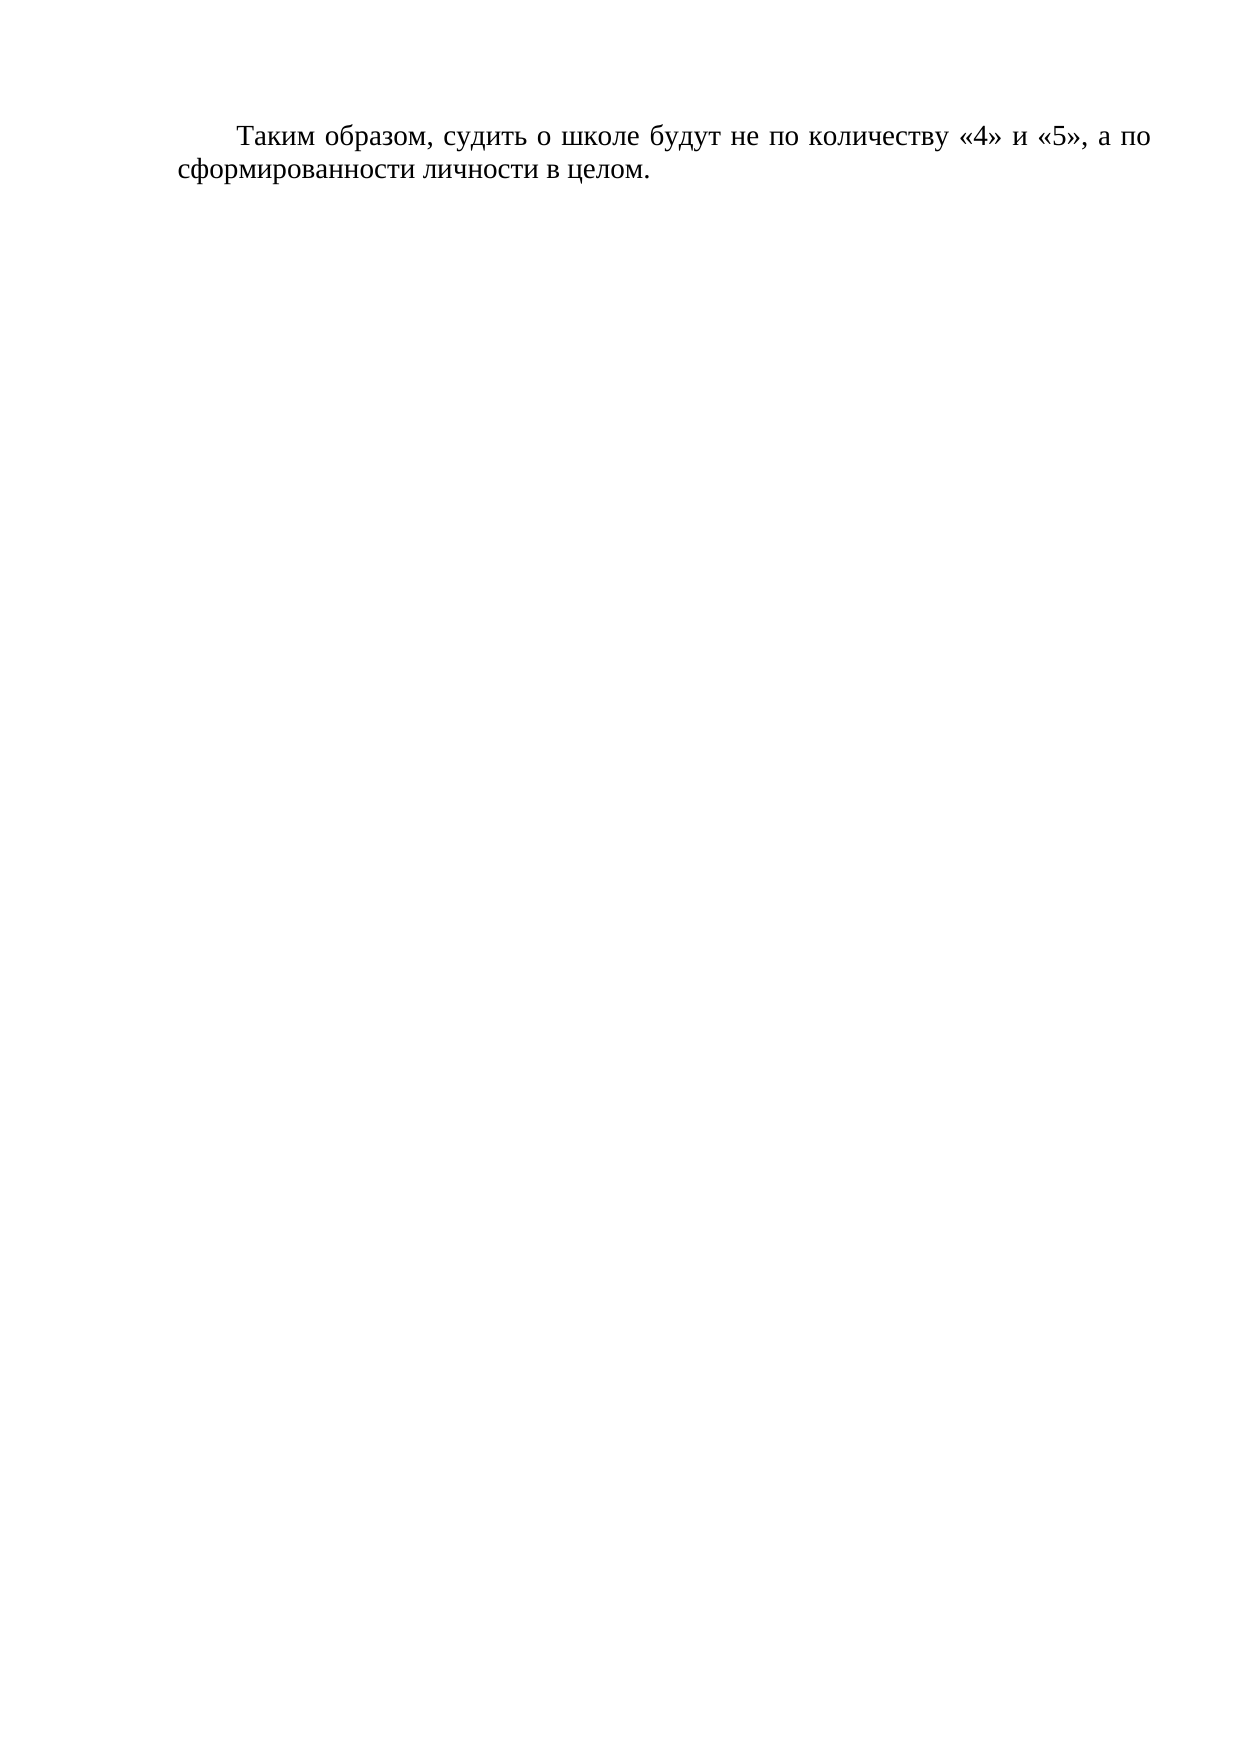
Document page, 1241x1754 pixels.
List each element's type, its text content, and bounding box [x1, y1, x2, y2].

text Таким образом, судить о школе будут не по количеству «4» и «5», а по сформированности личности в целом. [177, 118, 1152, 185]
